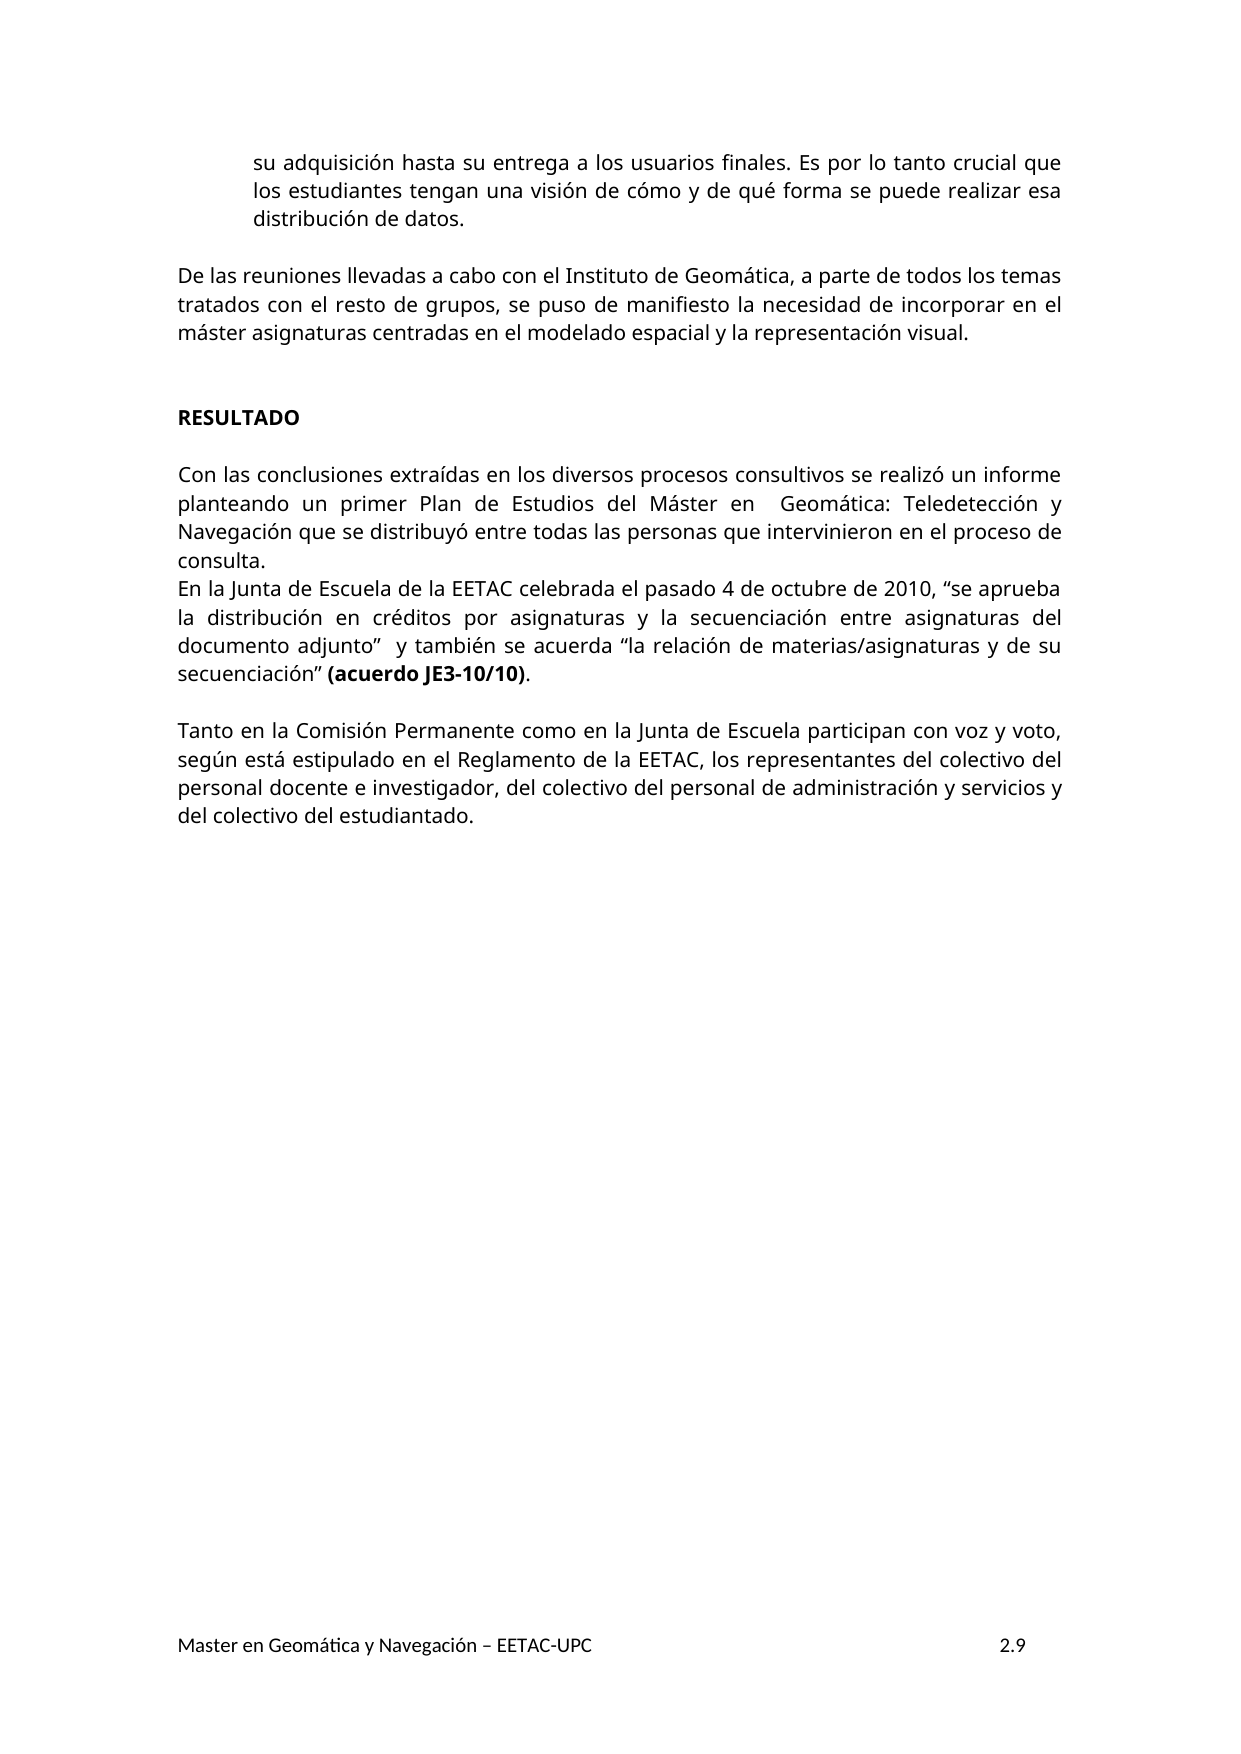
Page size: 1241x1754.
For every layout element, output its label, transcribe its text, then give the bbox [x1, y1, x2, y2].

text Tanto en la Comisión Permanente como en la Junta de Escuela participan con voz y voto, según está estipulado en el Reglamento de la EETAC, los representantes del colectivo del personal docente e investigador, del colectivo del personal de administración y servicios y del colectivo del estudiantado. [177, 716, 1063, 830]
text En la Junta de Escuela de la EETAC celebrada el pasado 4 de octubre de 2010, “se aprueba la distribución en créditos por asignaturas y la secuenciación entre asignaturas del documento adjunto” y también se acuerda “la relación de materias/asignaturas y de su secuenciación” (acuerdo JE3-10/10). [177, 574, 1063, 688]
text RESULTADO [177, 403, 1063, 432]
text Con las conclusiones extraídas en los diversos procesos consultivos se realizó un informe planteando un primer Plan de Estudios del Máster en Geomática: Teledetección y Navegación que se distribuyó entre todas las personas que intervinieron en el proceso de consulta. [177, 460, 1063, 574]
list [215, 148, 1063, 233]
text De las reuniones llevadas a cabo con el Instituto de Geomática, a parte de todos los temas tratados con el resto de grupos, se puso de manifiesto la necesidad de incorporar en el máster asignaturas centradas en el modelado espacial y la representación visual. [177, 261, 1063, 347]
